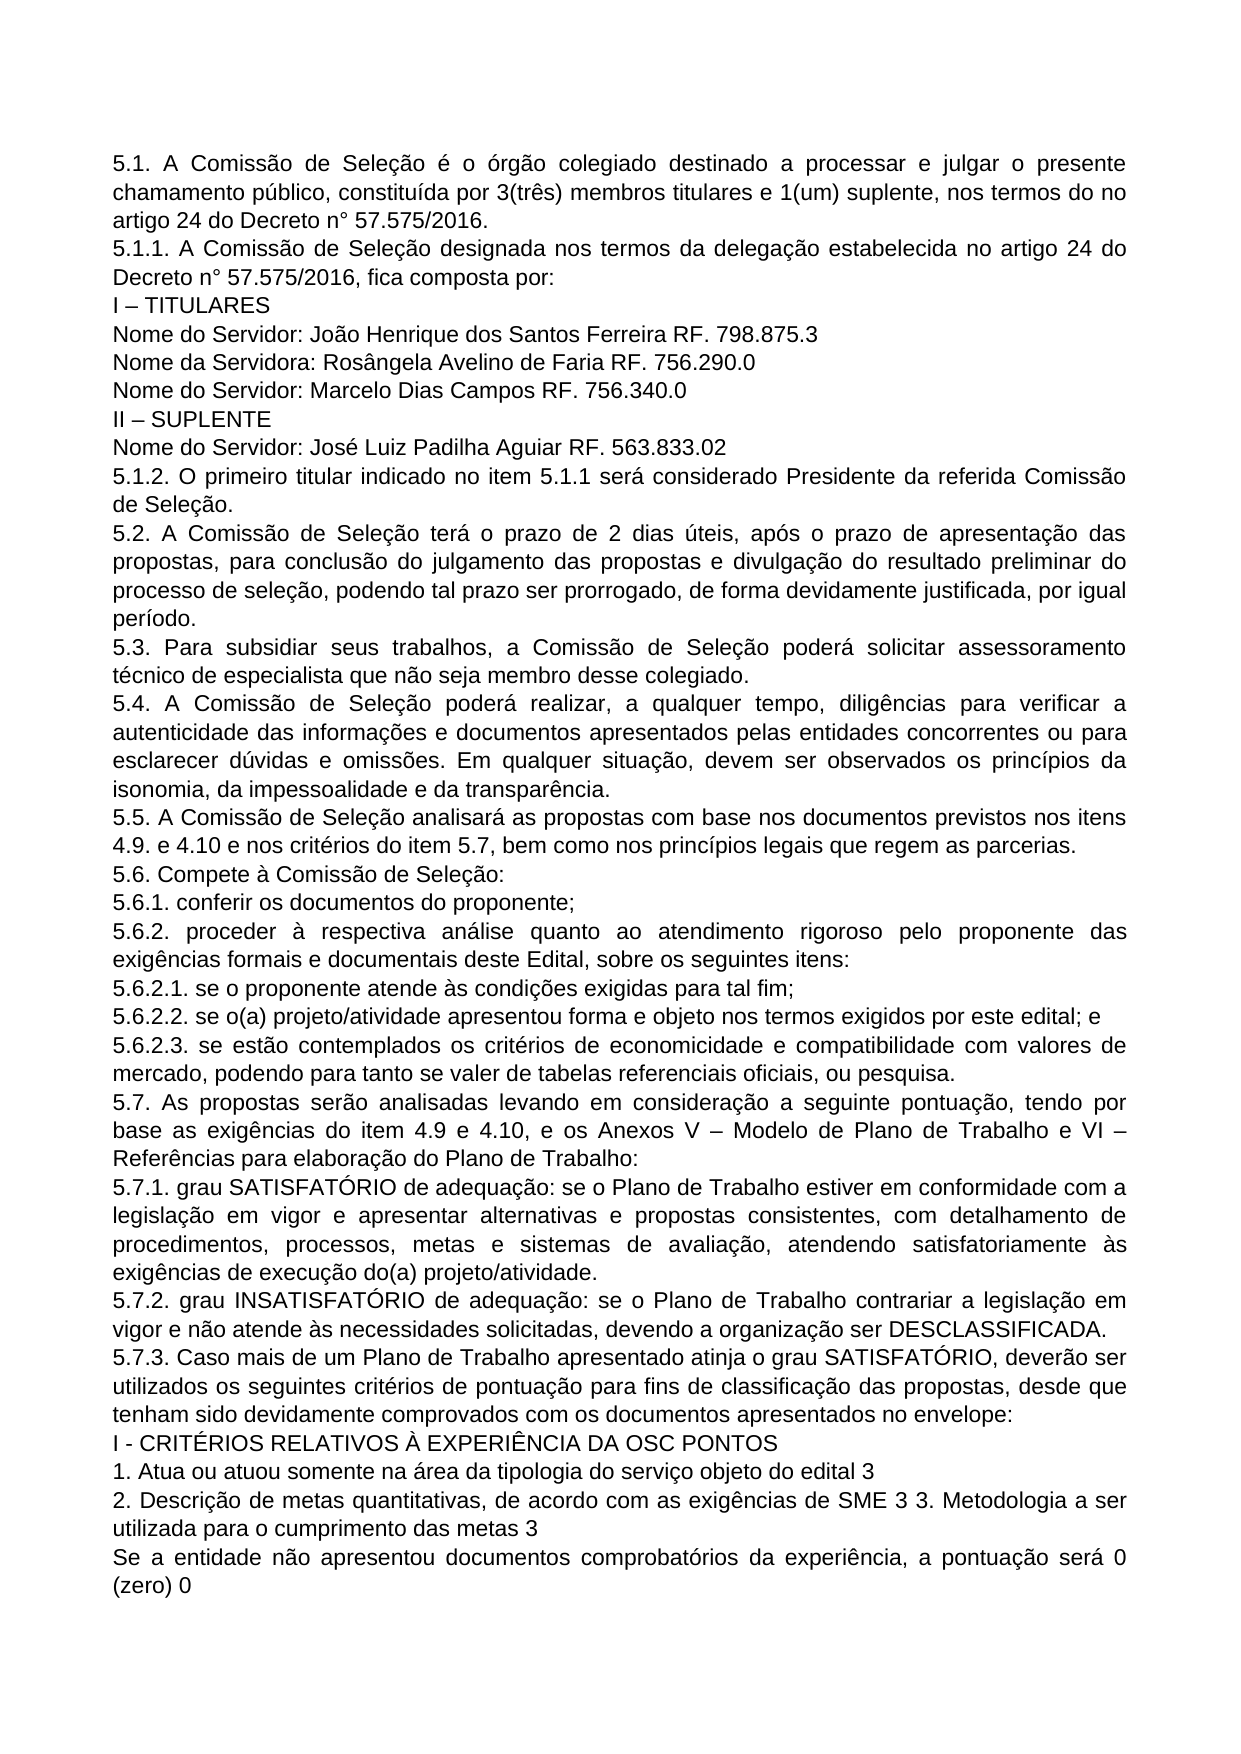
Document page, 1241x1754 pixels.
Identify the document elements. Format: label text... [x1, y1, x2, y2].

text 5.6. Compete à Comissão de Seleção: [112, 861, 1128, 887]
text 5.7.2. grau INSATISFATÓRIO de adequação: se o Plano de Trabalho contrariar a legislação em vigor e não atende às necessidades solicitadas, devendo a organização ser DESCLASSIFICADA. [112, 1287, 1128, 1342]
text 5.3. Para subsidiar seus trabalhos, a Comissão de Seleção poderá solicitar assessoramento técnico de especialista que não seja membro desse colegiado. [112, 633, 1128, 688]
text 5.1.1. A Comissão de Seleção designada nos termos da delegação estabelecida no artigo 24 do Decreto n° 57.575/2016, fica composta por: [112, 235, 1128, 290]
text 5.1.2. O primeiro titular indicado no item 5.1.1 será considerado Presidente da referida Comissão de Seleção. [112, 463, 1128, 518]
text 5.6.2. proceder à respectiva análise quanto ao atendimento rigoroso pelo proponente das exigências formais e documentais deste Edital, sobre os seguintes itens: [112, 918, 1128, 973]
text 5.5. A Comissão de Seleção analisará as propostas com base nos documentos previstos nos itens 4.9. e 4.10 e nos critérios do item 5.7, bem como nos princípios legais que regem as parcerias. [112, 804, 1128, 859]
text 5.6.1. conferir os documentos do proponente; [112, 889, 1128, 916]
text Nome do Servidor: João Henrique dos Santos Ferreira RF. 798.875.3 [112, 321, 1128, 347]
text 5.2. A Comissão de Seleção terá o prazo de 2 dias úteis, após o prazo de apresentação das propostas, para conclusão do julgamento das propostas e divulgação do resultado preliminar do processo de seleção, podendo tal prazo ser prorrogado, de forma devidamente justificada, por igual período. [112, 520, 1128, 631]
text 5.1. A Comissão de Seleção é o órgão colegiado destinado a processar e julgar o presente chamamento público, constituída por 3(três) membros titulares e 1(um) suplente, nos termos do no artigo 24 do Decreto n° 57.575/2016. [112, 150, 1128, 233]
text 2. Descrição de metas quantitativas, de acordo com as exigências de SME 3 3. Metodologia a ser utilizada para o cumprimento das metas 3 [112, 1487, 1128, 1541]
text Nome do Servidor: Marcelo Dias Campos RF. 756.340.0 [112, 377, 1128, 404]
text 5.4. A Comissão de Seleção poderá realizar, a qualquer tempo, diligências para verificar a autenticidade das informações e documentos apresentados pelas entidades concorrentes ou para esclarecer dúvidas e omissões. Em qualquer situação, devem ser observados os princípios da isonomia, da impessoalidade e da transparência. [112, 690, 1128, 802]
text 5.6.2.2. se o(a) projeto/atividade apresentou forma e objeto nos termos exigidos por este edital; e [112, 1003, 1128, 1029]
text I - CRITÉRIOS RELATIVOS À EXPERIÊNCIA DA OSC PONTOS [112, 1430, 1128, 1456]
text Se a entidade não apresentou documentos comprobatórios da experiência, a pontuação será 0 (zero) 0 [112, 1543, 1128, 1598]
text 1. Atua ou atuou somente na área da tipologia do serviço objeto do edital 3 [112, 1458, 1128, 1484]
text I – TITULARES [112, 292, 1128, 318]
text 5.6.2.1. se o proponente atende às condições exigidas para tal fim; [112, 975, 1128, 1001]
text II – SUPLENTE [112, 406, 1128, 432]
text 5.7.3. Caso mais de um Plano de Trabalho apresentado atinja o grau SATISFATÓRIO, deverão ser utilizados os seguintes critérios de pontuação para fins de classificação das propostas, desde que tenham sido devidamente comprovados com os documentos apresentados no envelope: [112, 1344, 1128, 1428]
text 5.6.2.3. se estão contemplados os critérios de economicidade e compatibilidade com valores de mercado, podendo para tanto se valer de tabelas referenciais oficiais, ou pesquisa. [112, 1032, 1128, 1086]
text 5.7. As propostas serão analisadas levando em consideração a seguinte pontuação, tendo por base as exigências do item 4.9 e 4.10, e os Anexos V – Modelo de Plano de Trabalho e VI – Referências para elaboração do Plano de Trabalho: [112, 1088, 1128, 1172]
text Nome da Servidora: Rosângela Avelino de Faria RF. 756.290.0 [112, 349, 1128, 375]
text 5.7.1. grau SATISFATÓRIO de adequação: se o Plano de Trabalho estiver em conformidade com a legislação em vigor e apresentar alternativas e propostas consistentes, com detalhamento de procedimentos, processos, metas e sistemas de avaliação, atendendo satisfatoriamente às exigências de execução do(a) projeto/atividade. [112, 1174, 1128, 1285]
text Nome do Servidor: José Luiz Padilha Aguiar RF. 563.833.02 [112, 434, 1128, 461]
